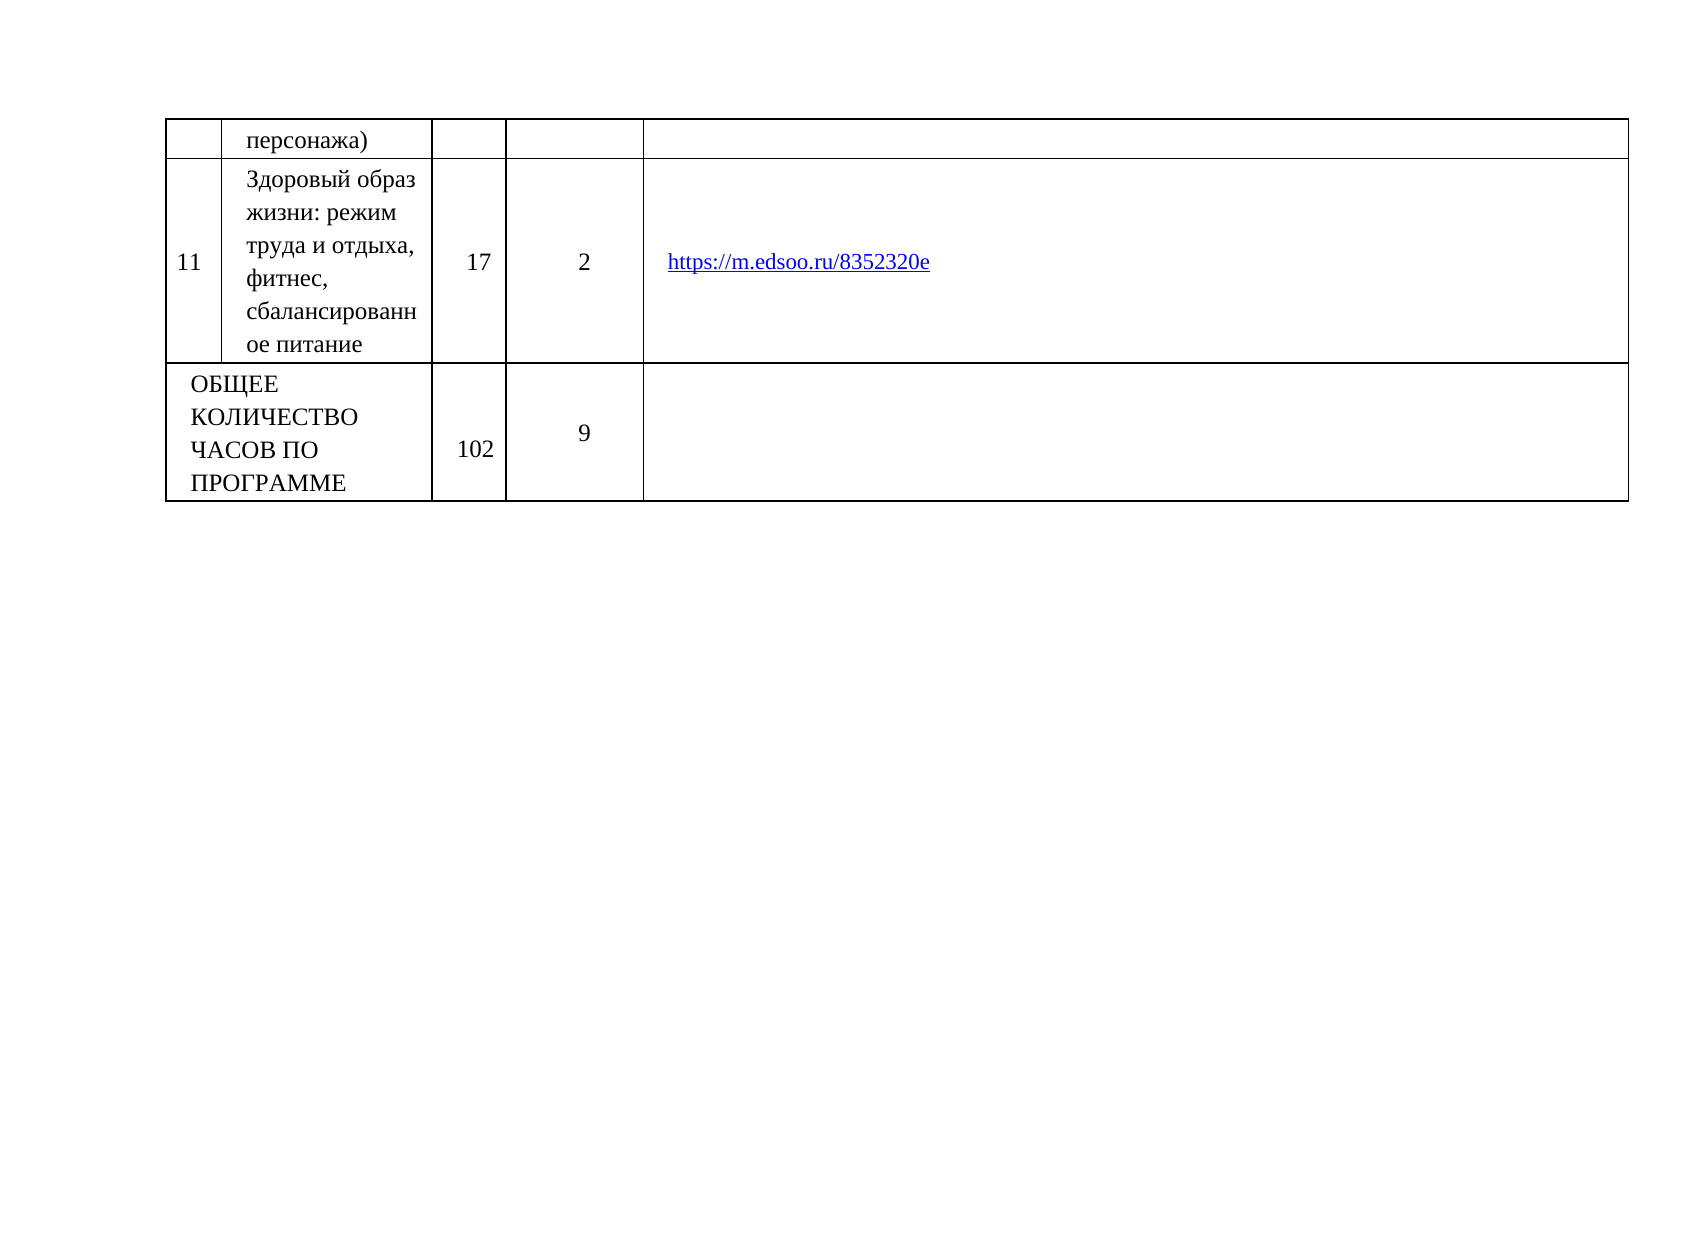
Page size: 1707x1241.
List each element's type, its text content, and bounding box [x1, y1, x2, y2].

table_cell [644, 364, 1628, 500]
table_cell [222, 120, 431, 157]
table_cell 0 [507, 120, 643, 157]
table_cell 2 [507, 159, 643, 362]
table_cell 8 [433, 120, 505, 157]
table_cell ОБЩЕЕ КОЛИЧЕСТВО ЧАСОВ ПО ПРОГРАММЕ [167, 364, 431, 500]
table_cell 9 [507, 364, 643, 500]
table_cell Здоровый образ жизни: режим труда и отдыха, фитнес, сбалансированное питание [222, 159, 431, 362]
table_cell 11 [167, 159, 221, 362]
table_cell 102 [433, 364, 505, 500]
table_cell https://m.edsoo.ru/8352320e [644, 159, 1628, 362]
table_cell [644, 120, 1628, 157]
table_cell 10 [167, 120, 221, 157]
table_cell 17 [433, 159, 505, 362]
